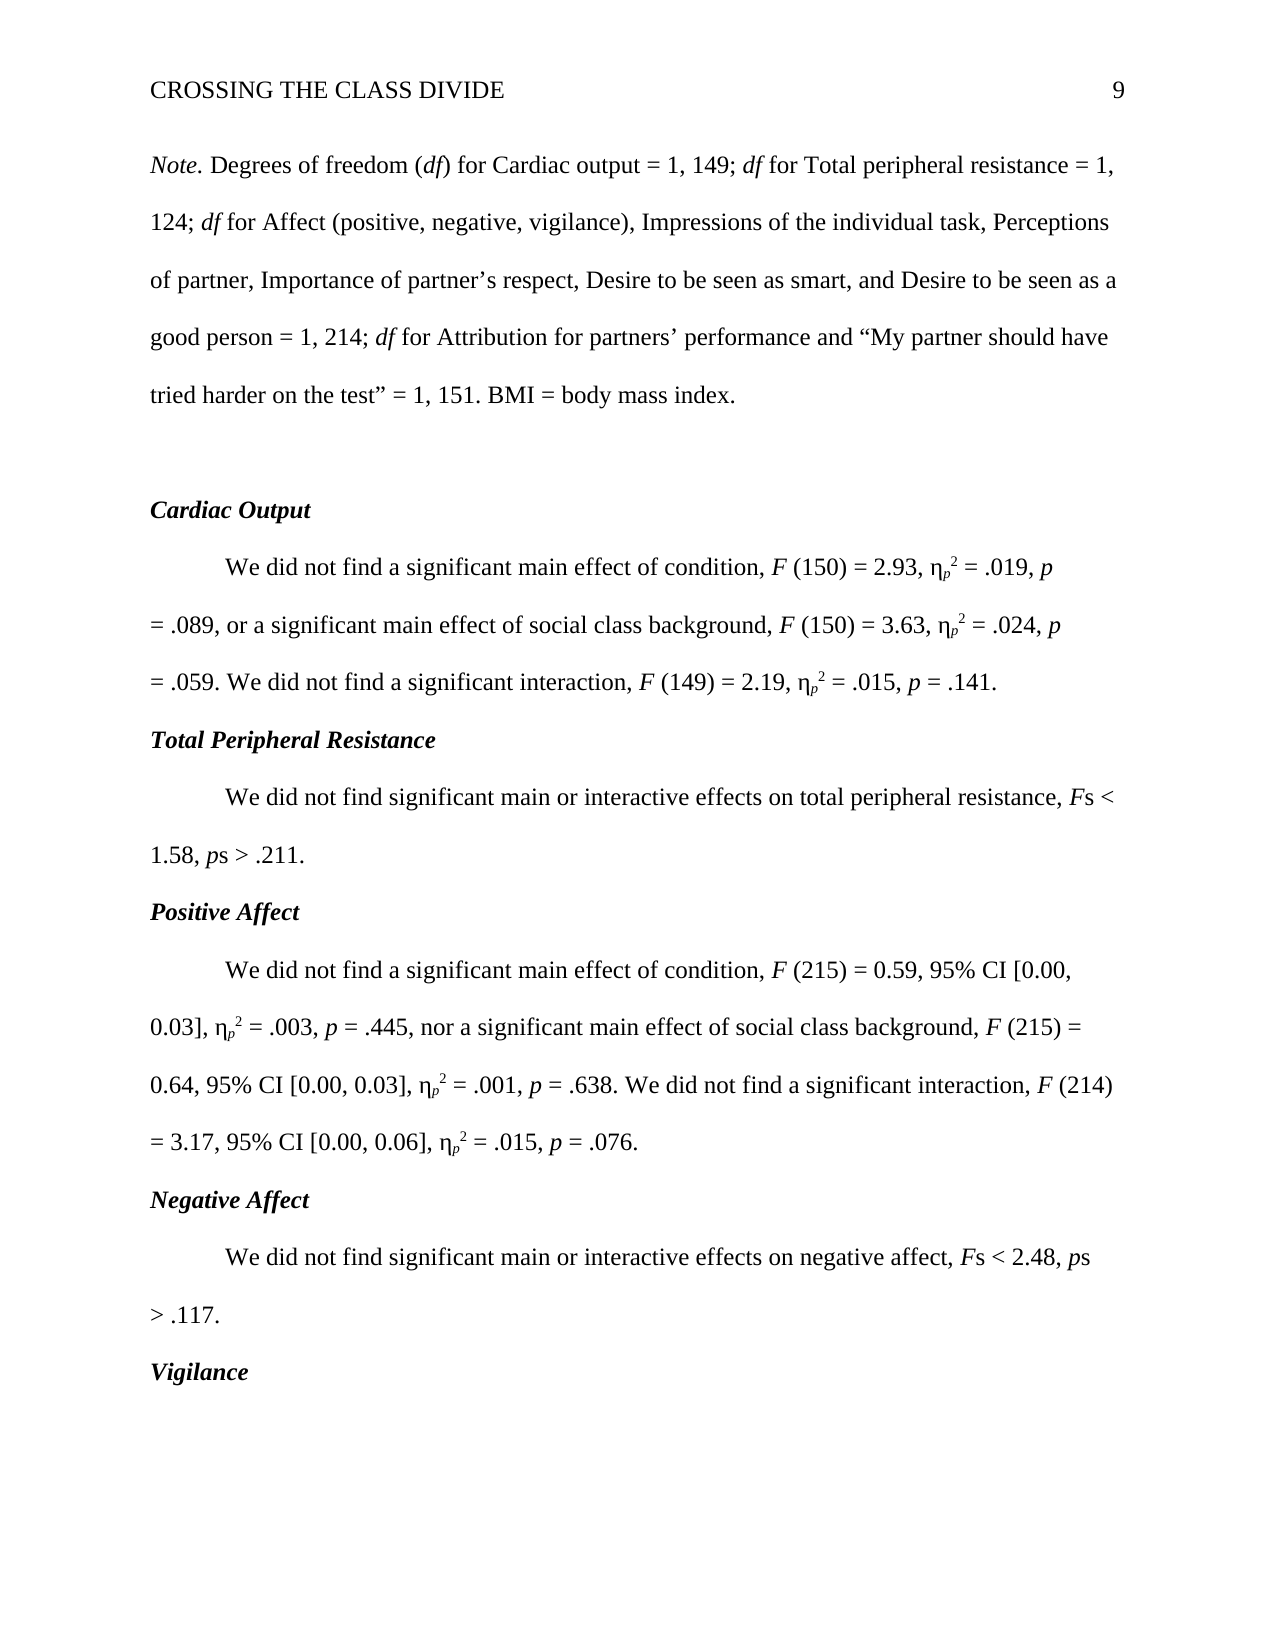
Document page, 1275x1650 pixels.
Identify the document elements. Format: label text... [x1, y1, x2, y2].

text Vigilance [150, 1357, 1125, 1386]
text Negative Affect [150, 1185, 1125, 1214]
text Total Peripheral Resistance [150, 725, 1125, 754]
text We did not find significant main or interactive effects on negative affect, Fs < 2.48, ps > .117. [150, 1242, 1125, 1329]
text Cardiac Output [150, 495, 1125, 524]
text We did not find a significant main effect of condition, F (150) = 2.93, ηp2 = .019, p = .089, or a significant main effect of social class background, F (150) = 3.63, ηp2 = .024, p = .059. We did not find a significant interaction, F (149) = 2.19, ηp2 = .015, p = .141. [150, 552, 1125, 696]
text We did not find significant main or interactive effects on total peripheral resistance, Fs < 1.58, ps > .211. [150, 782, 1125, 869]
text Note. Degrees of freedom (df) for Cardiac output = 1, 149; df for Total peripheral resistance = 1, 124; df for Affect (positive, negative, vigilance), Impressions of the individual task, Perceptions of partner, Importance of partner’s respect, Desire to be seen as smart, and Desire to be seen as a good person = 1, 214; df for Attribution for partners’ performance and “My partner should have tried harder on the test” = 1, 151. BMI = body mass index. [150, 150, 1125, 409]
text We did not find a significant main effect of condition, F (215) = 0.59, 95% CI [0.00, 0.03], ηp2 = .003, p = .445, nor a significant main effect of social class background, F (215) = 0.64, 95% CI [0.00, 0.03], ηp2 = .001, p = .638. We did not find a significant interaction, F (214) = 3.17, 95% CI [0.00, 0.06], ηp2 = .015, p = .076. [150, 955, 1125, 1156]
text Positive Affect [150, 897, 1125, 926]
